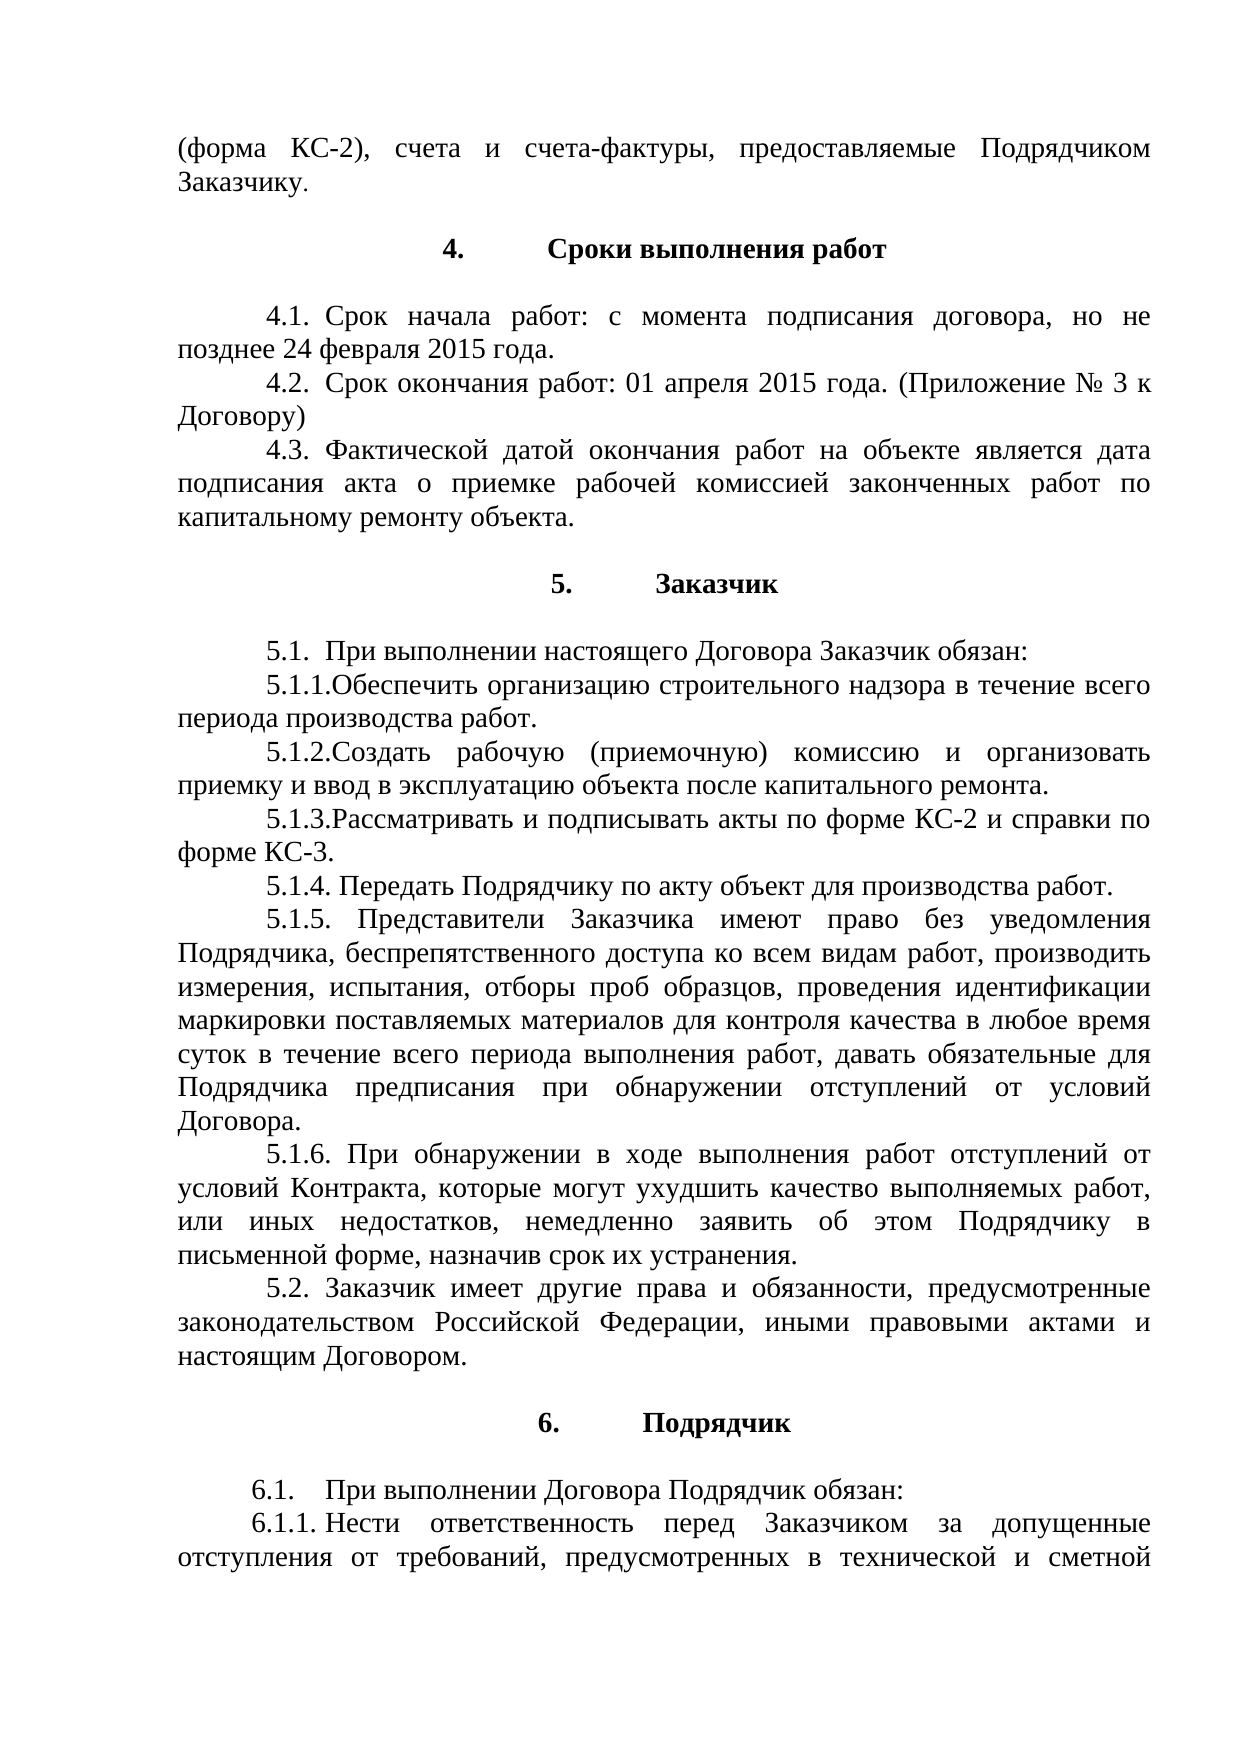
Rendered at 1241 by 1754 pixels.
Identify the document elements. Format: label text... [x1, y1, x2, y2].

text 5.1.5. Представители Заказчика имеют право без уведомления Подрядчика, беспрепятственного доступа ко всем видам работ, производить измерения, испытания, отборы проб образцов, проведения идентификации маркировки поставляемых материалов для контроля качества в любое время суток в течение всего периода выполнения работ, давать обязательные для Подрядчика предписания при обнаружении отступлений от условий Договора. [177, 902, 1152, 1136]
text 6.1. При выполнении Договора Подрядчик обязан: [177, 1472, 1152, 1505]
list Заказчик [177, 566, 1152, 600]
text 5.1.4. Передать Подрядчику по акту объект для производства работ. [177, 868, 1152, 902]
list Подрядчик [177, 1405, 1152, 1438]
text 5.2. Заказчик имеет другие права и обязанности, предусмотренные законодательством Российской Федерации, иными правовыми актами и настоящим Договором. [177, 1271, 1152, 1371]
text 4.3. Фактической датой окончания работ на объекте является дата подписания акта о приемке рабочей комиссией законченных работ по капитальному ремонту объекта. [177, 432, 1152, 533]
text 5.1.6. При обнаружении в ходе выполнения работ отступлений от условий Контракта, которые могут ухудшить качество выполняемых работ, или иных недостатков, немедленно заявить об этом Подрядчику в письменной форме, назначив срок их устранения. [177, 1136, 1152, 1271]
text 5.1.2.Создать рабочую (приемочную) комиссию и организовать приемку и ввод в эксплуатацию объекта после капитального ремонта. [177, 734, 1152, 801]
text 4.2. Срок окончания работ: 01 апреля 2015 года. (Приложение № 3 к Договору) [177, 365, 1152, 432]
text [177, 130, 1152, 197]
text 5.1.3.Рассматривать и подписывать акты по форме КС-2 и справки по форме КС-3. [177, 801, 1152, 868]
text 5.1. При выполнении настоящего Договора Заказчик обязан: [177, 633, 1152, 667]
text 5.1.1.Обеспечить организацию строительного надзора в течение всего периода производства работ. [177, 667, 1152, 734]
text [177, 1505, 1152, 1572]
list Сроки выполнения работ [177, 231, 1152, 264]
text 4.1. Срок начала работ: с момента подписания договора, но не позднее 24 февраля 2015 года. [177, 298, 1152, 365]
